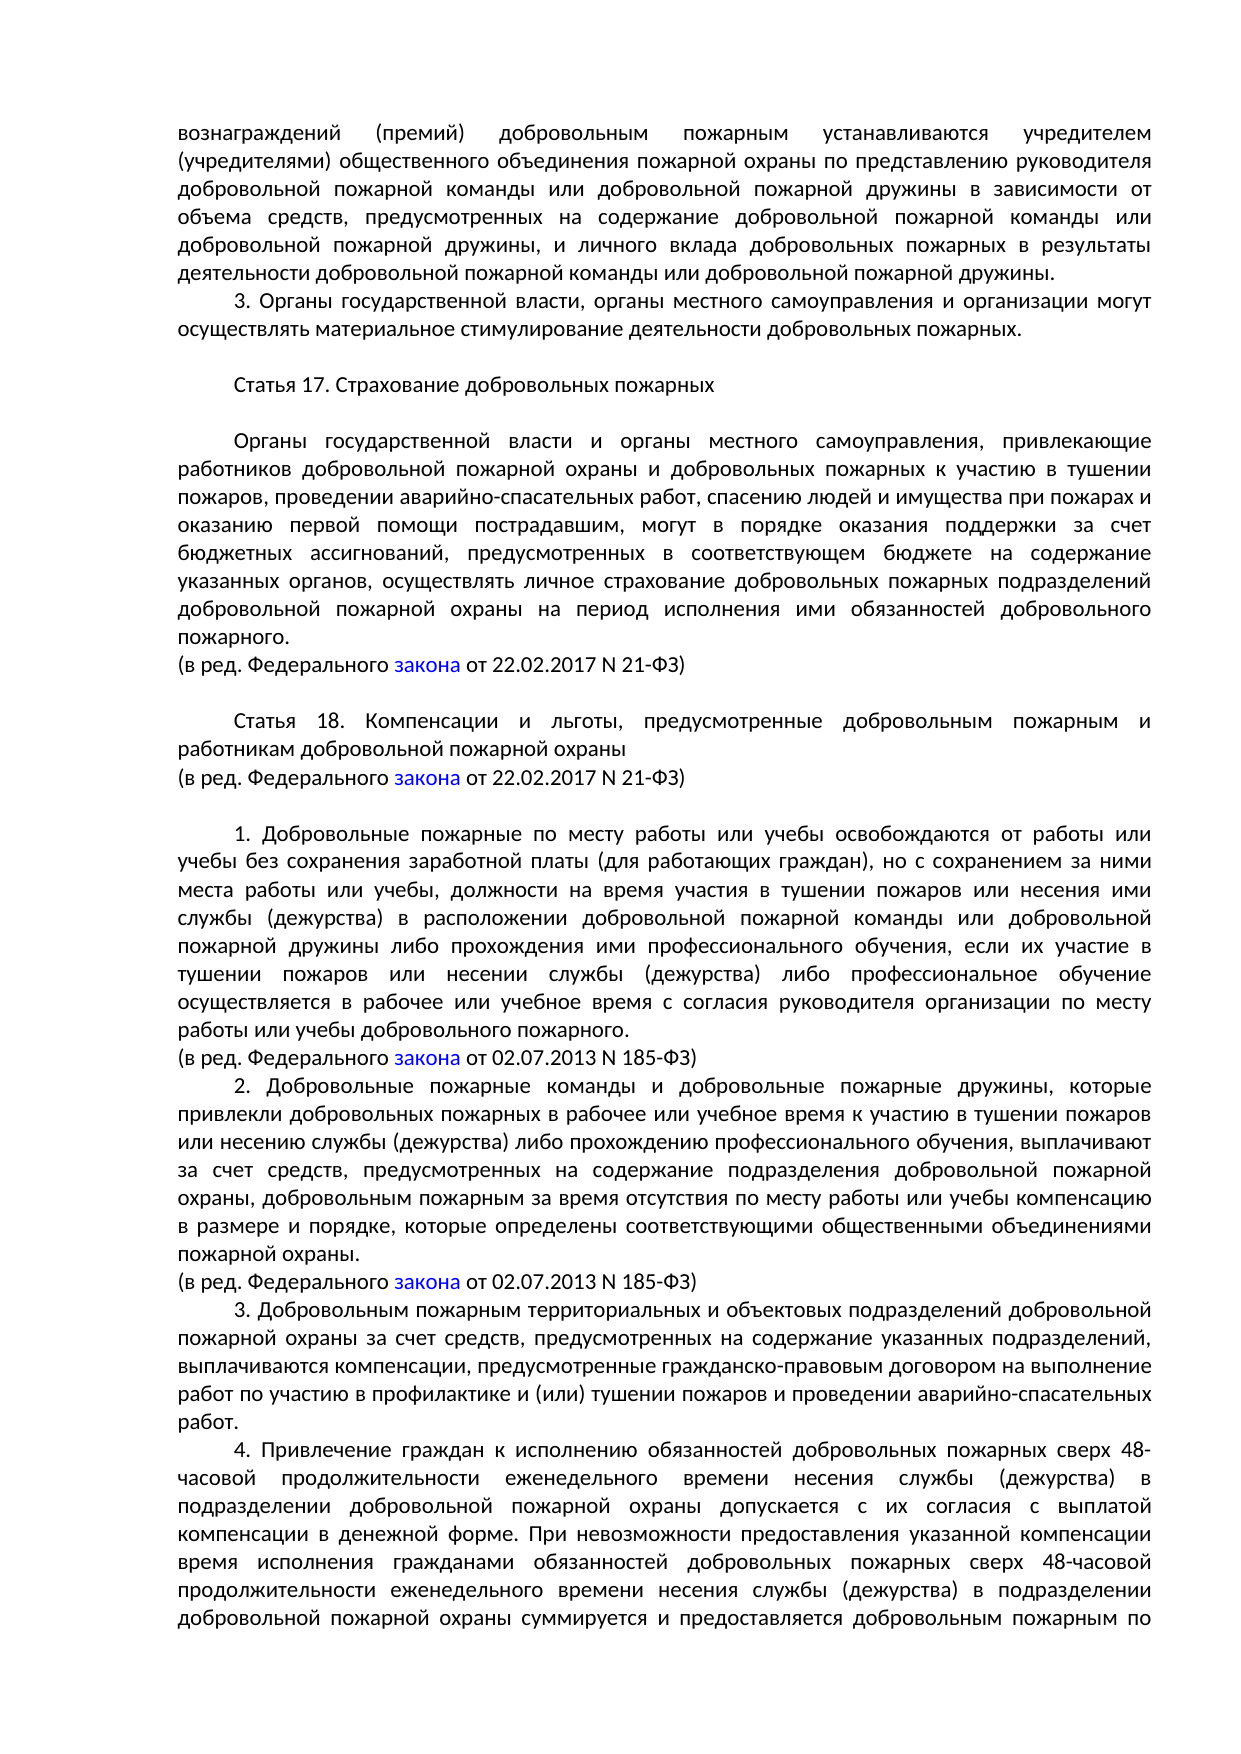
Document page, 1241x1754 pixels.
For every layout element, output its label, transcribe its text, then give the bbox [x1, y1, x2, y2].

text Статья 18. Компенсации и льготы, предусмотренные добровольным пожарным и работникам добровольной пожарной охраны [177, 707, 1152, 763]
text Статья 17. Страхование добровольных пожарных [177, 370, 1152, 398]
text (в ред. Федерального закона от 02.07.2013 N 185-ФЗ) [177, 1267, 1152, 1295]
text (в ред. Федерального закона от 22.02.2017 N 21-ФЗ) [177, 763, 1152, 791]
text (в ред. Федерального закона от 02.07.2013 N 185-ФЗ) [177, 1043, 1152, 1071]
text 3. Добровольным пожарным территориальных и объектовых подразделений добровольной пожарной охраны за счет средств, предусмотренных на содержание указанных подразделений, выплачиваются компенсации, предусмотренные гражданско-правовым договором на выполнение работ по участию в профилактике и (или) тушении пожаров и проведении аварийно-спасательных работ. [177, 1295, 1152, 1435]
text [177, 1435, 1152, 1631]
text Органы государственной власти и органы местного самоуправления, привлекающие работников добровольной пожарной охраны и добровольных пожарных к участию в тушении пожаров, проведении аварийно-спасательных работ, спасению людей и имущества при пожарах и оказанию первой помощи пострадавшим, могут в порядке оказания поддержки за счет бюджетных ассигнований, предусмотренных в соответствующем бюджете на содержание указанных органов, осуществлять личное страхование добровольных пожарных подразделений добровольной пожарной охраны на период исполнения ими обязанностей добровольного пожарного. [177, 426, 1152, 651]
text 2. Добровольные пожарные команды и добровольные пожарные дружины, которые привлекли добровольных пожарных в рабочее или учебное время к участию в тушении пожаров или несению службы (дежурства) либо прохождению профессионального обучения, выплачивают за счет средств, предусмотренных на содержание подразделения добровольной пожарной охраны, добровольным пожарным за время отсутствия по месту работы или учебы компенсацию в размере и порядке, которые определены соответствующими общественными объединениями пожарной охраны. [177, 1071, 1152, 1267]
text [177, 118, 1152, 286]
text 3. Органы государственной власти, органы местного самоуправления и организации могут осуществлять материальное стимулирование деятельности добровольных пожарных. [177, 286, 1152, 342]
text 1. Добровольные пожарные по месту работы или учебы освобождаются от работы или учебы без сохранения заработной платы (для работающих граждан), но с сохранением за ними места работы или учебы, должности на время участия в тушении пожаров или несения ими службы (дежурства) в расположении добровольной пожарной команды или добровольной пожарной дружины либо прохождения ими профессионального обучения, если их участие в тушении пожаров или несении службы (дежурства) либо профессиональное обучение осуществляется в рабочее или учебное время с согласия руководителя организации по месту работы или учебы добровольного пожарного. [177, 819, 1152, 1043]
text (в ред. Федерального закона от 22.02.2017 N 21-ФЗ) [177, 651, 1152, 678]
